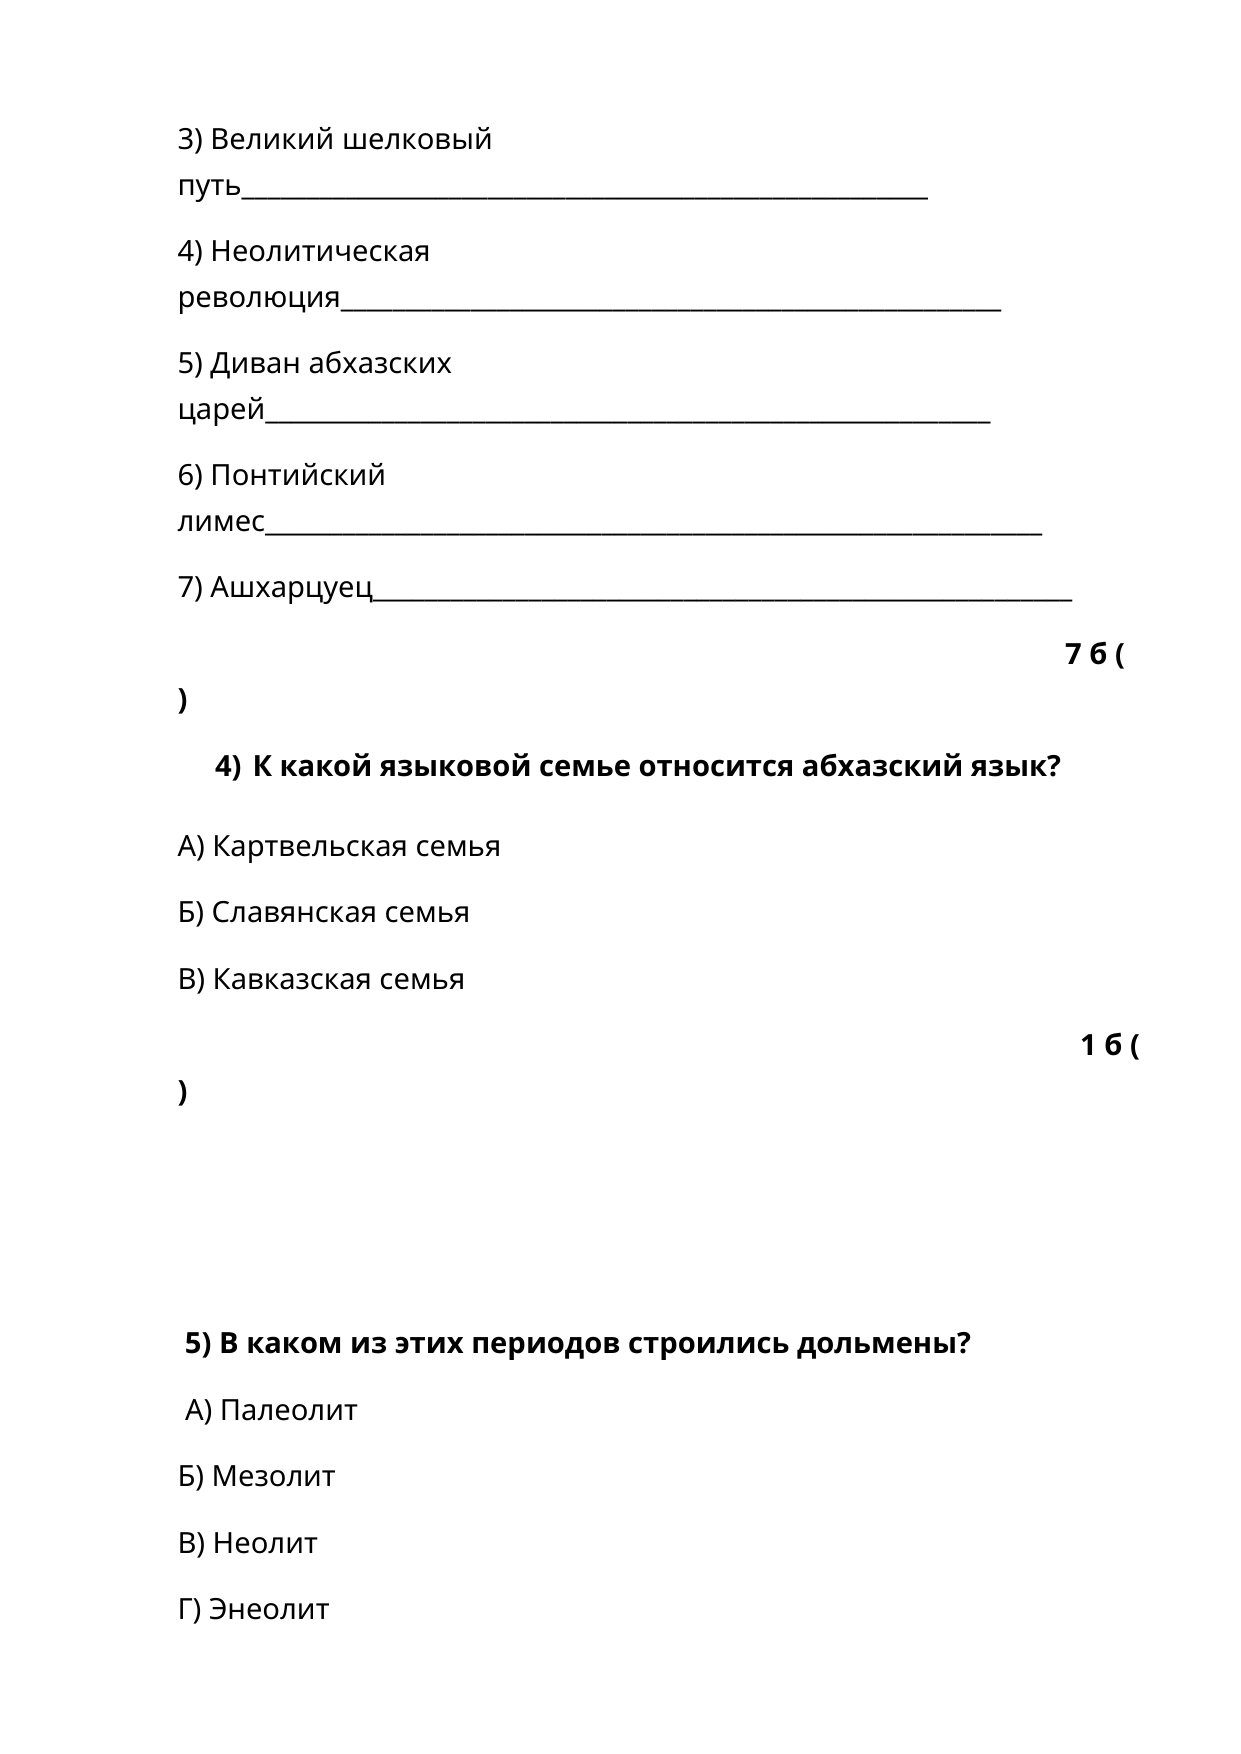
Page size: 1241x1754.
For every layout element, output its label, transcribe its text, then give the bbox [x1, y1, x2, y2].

text А) Палеолит [177, 1389, 1152, 1429]
text А) Картвельская семья [177, 825, 1152, 865]
text 5) Диван абхазских царей________________________________________________________ [177, 342, 1152, 428]
text Б) Славянская семья [177, 892, 1152, 931]
text 5) В каком из этих периодов строились дольмены? [177, 1323, 1152, 1362]
text 6) Понтийский лимес____________________________________________________________ [177, 454, 1152, 540]
text В) Кавказская семья [177, 958, 1152, 998]
text 4) Неолитическая революция___________________________________________________ [177, 230, 1152, 316]
text 1 б ( ) [177, 1025, 1152, 1110]
text 7) Ашхарцуец______________________________________________________ [177, 566, 1152, 606]
text 3) Великий шелковый путь_____________________________________________________ [177, 118, 1152, 203]
list К какой языковой семье относится абхазский язык? [215, 745, 1152, 785]
text 7 б ( ) [177, 633, 1152, 718]
text Г) Энеолит [177, 1588, 1152, 1628]
text В) Неолит [177, 1522, 1152, 1562]
text Б) Мезолит [177, 1456, 1152, 1495]
